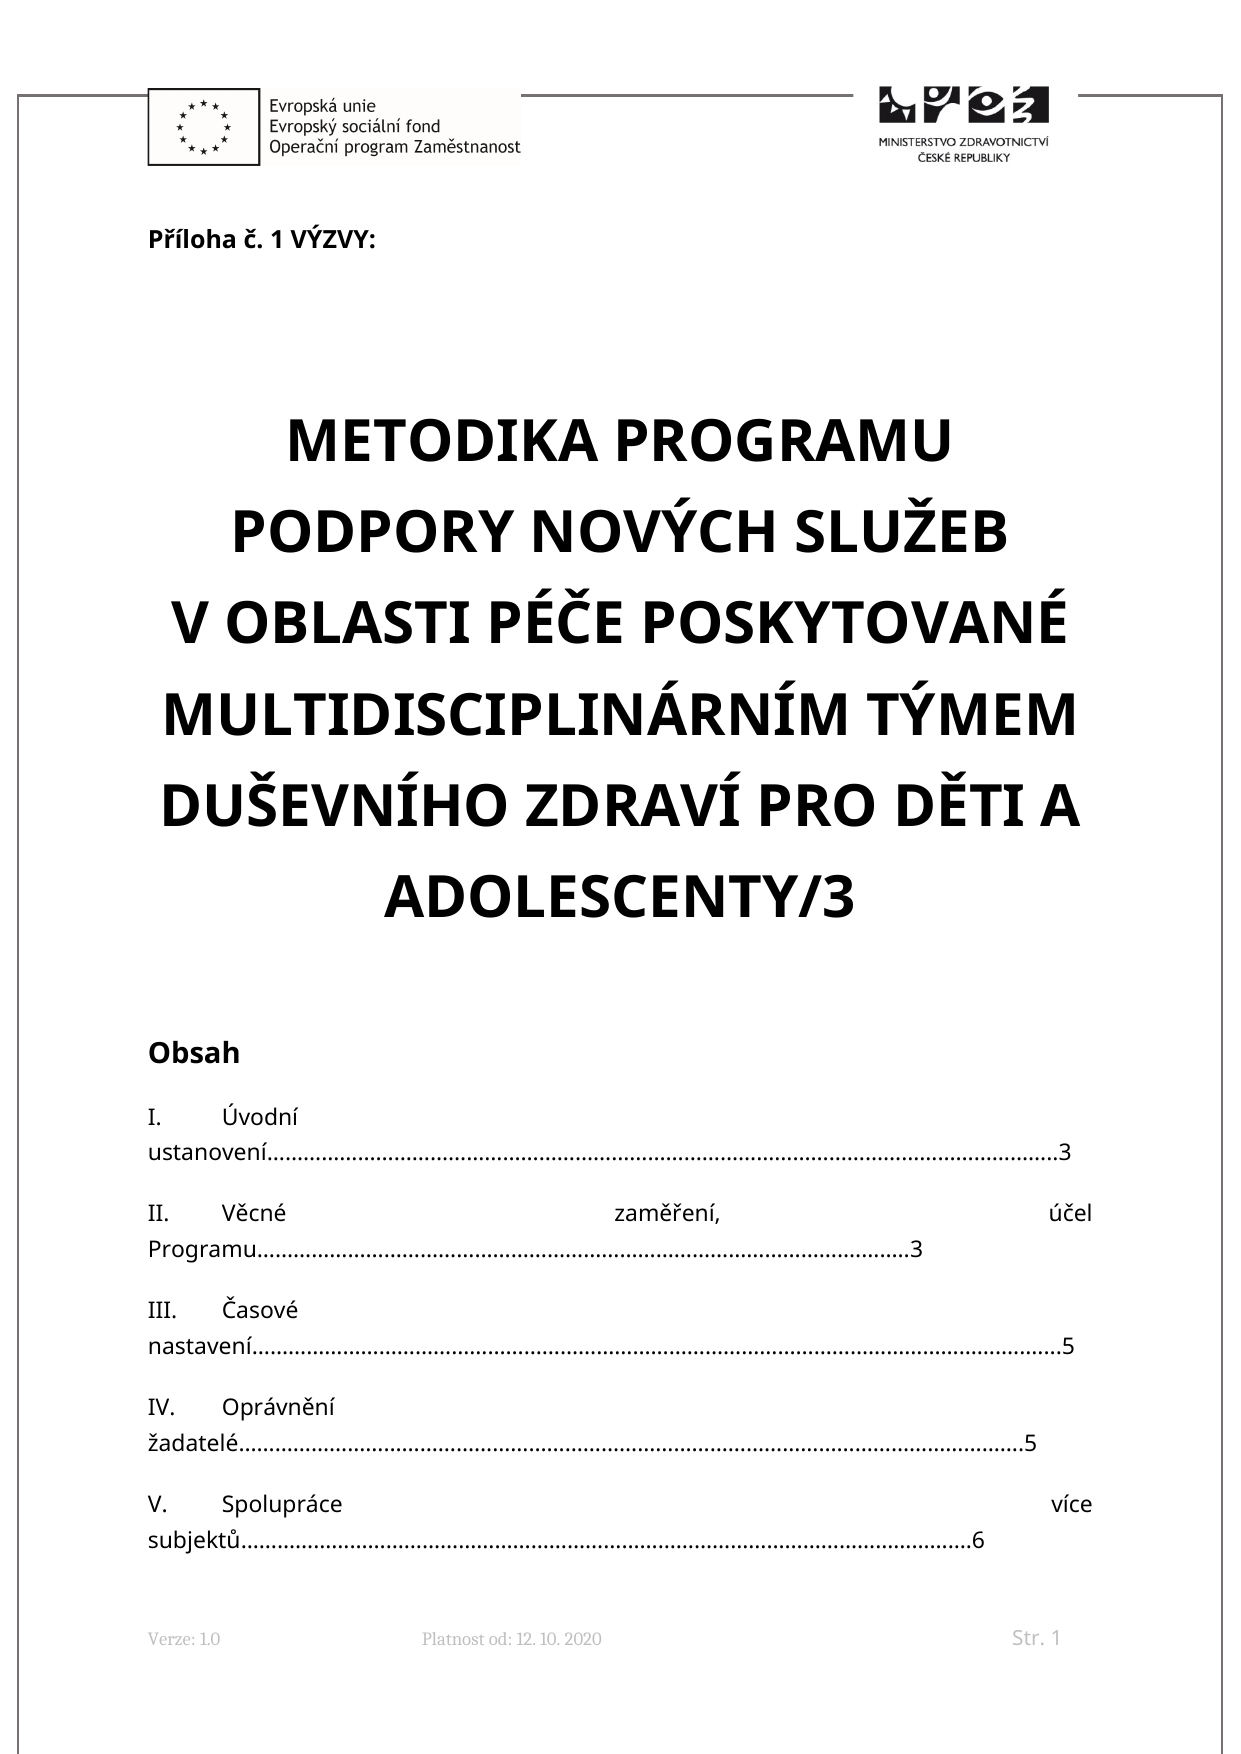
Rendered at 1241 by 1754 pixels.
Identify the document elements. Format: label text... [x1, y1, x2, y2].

picture [147, 88, 521, 166]
text Příloha č. 1 VÝZVY: [148, 222, 1092, 256]
text METODIKA PROGRAMU PODPORY NOVÝCH SLUŽEB V OBLASTI PÉČE POSKYTOVANÉ MULTIDISCIPLINÁRNÍM TÝMEM DUŠEVNÍHO ZDRAVÍ PRO DĚTI A ADOLESCENTY/3 [148, 398, 1092, 935]
picture [853, 73, 1079, 166]
